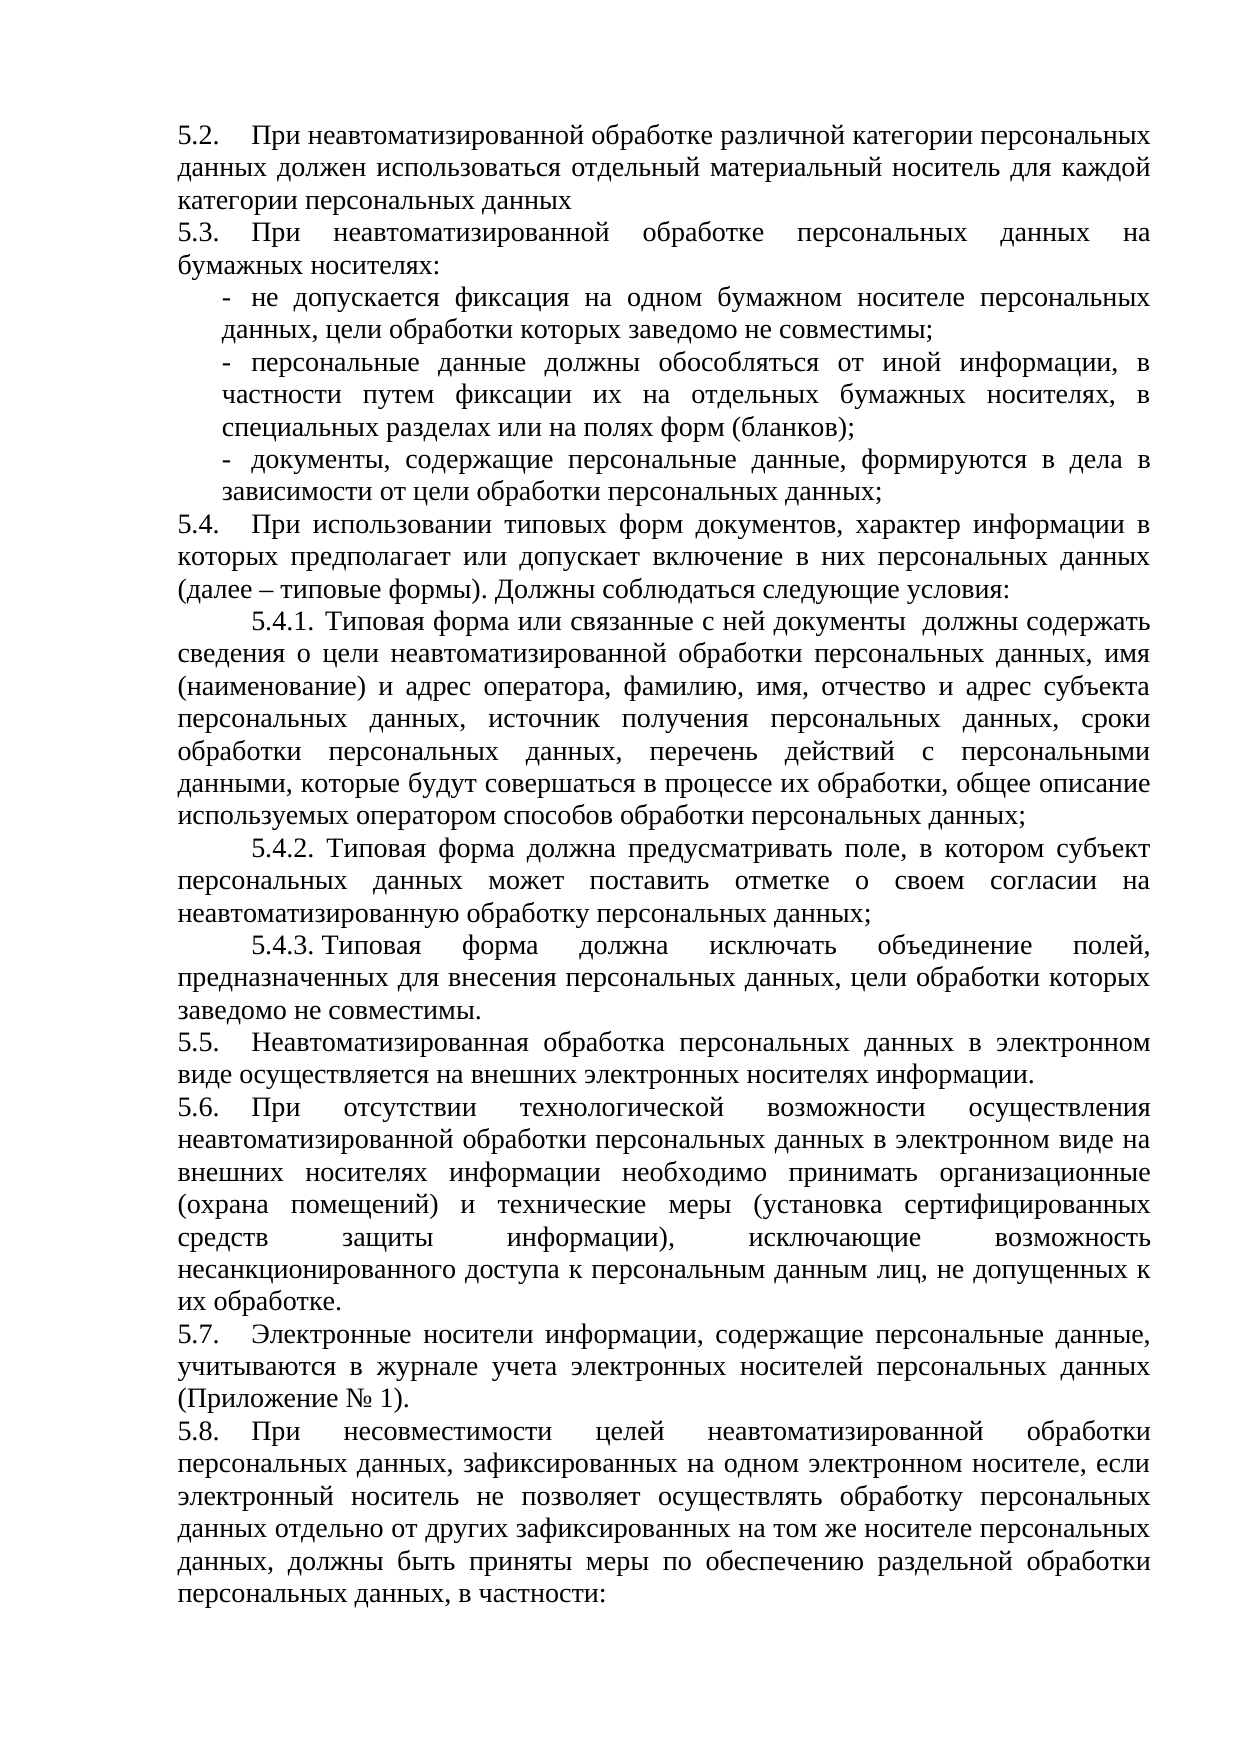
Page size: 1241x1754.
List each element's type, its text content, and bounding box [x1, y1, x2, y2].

text 5.8. При несовместимости целей неавтоматизированной обработки персональных данных, зафиксированных на одном электронном носителе, если электронный носитель не позволяет осуществлять обработку персональных данных отдельно от других зафиксированных на том же носителе персональных данных, должны быть приняты меры по обеспечению раздельной обработки персональных данных, в частности: [177, 1414, 1152, 1608]
text - не допускается фиксация на одном бумажном носителе персональных данных, цели обработки которых заведомо не совместимы; [222, 280, 1152, 345]
text 5.3. При неавтоматизированной обработке персональных данных на бумажных носителях: [177, 215, 1152, 280]
text 5.4.3. Типовая форма должна исключать объединение полей, предназначенных для внесения персональных данных, цели обработки которых заведомо не совместимы. [177, 928, 1152, 1025]
text - персональные данные должны обособляться от иной информации, в частности путем фиксации их на отдельных бумажных носителях, в специальных разделах или на полях форм (бланков); [222, 345, 1152, 442]
text 5.4.2. Типовая форма должна предусматривать поле, в котором субъект персональных данных может поставить отметке о своем согласии на неавтоматизированную обработку персональных данных; [177, 831, 1152, 928]
text 5.6. При отсутствии технологической возможности осуществления неавтоматизированной обработки персональных данных в электронном виде на внешних носителях информации необходимо принимать организационные (охрана помещений) и технические меры (установка сертифицированных средств защиты информации), исключающие возможность несанкционированного доступа к персональным данным лиц, не допущенных к их обработке. [177, 1090, 1152, 1317]
text 5.5. Неавтоматизированная обработка персональных данных в электронном виде осуществляется на внешних электронных носителях информации. [177, 1025, 1152, 1090]
text - документы, содержащие персональные данные, формируются в дела в зависимости от цели обработки персональных данных; [222, 442, 1152, 507]
text 5.2. При неавтоматизированной обработке различной категории персональных данных должен использоваться отдельный материальный носитель для каждой категории персональных данных [177, 118, 1152, 215]
text 5.7. Электронные носители информации, содержащие персональные данные, учитываются в журнале учета электронных носителей персональных данных (Приложение № 1). [177, 1317, 1152, 1414]
text 5.4.1. Типовая форма или связанные с ней документы должны содержать сведения о цели неавтоматизированной обработки персональных данных, имя (наименование) и адрес оператора, фамилию, имя, отчество и адрес субъекта персональных данных, источник получения персональных данных, сроки обработки персональных данных, перечень действий с персональными данными, которые будут совершаться в процессе их обработки, общее описание используемых оператором способов обработки персональных данных; [177, 604, 1152, 831]
text 5.4. При использовании типовых форм документов, характер информации в которых предполагает или допускает включение в них персональных данных (далее – типовые формы). Должны соблюдаться следующие условия: [177, 507, 1152, 604]
